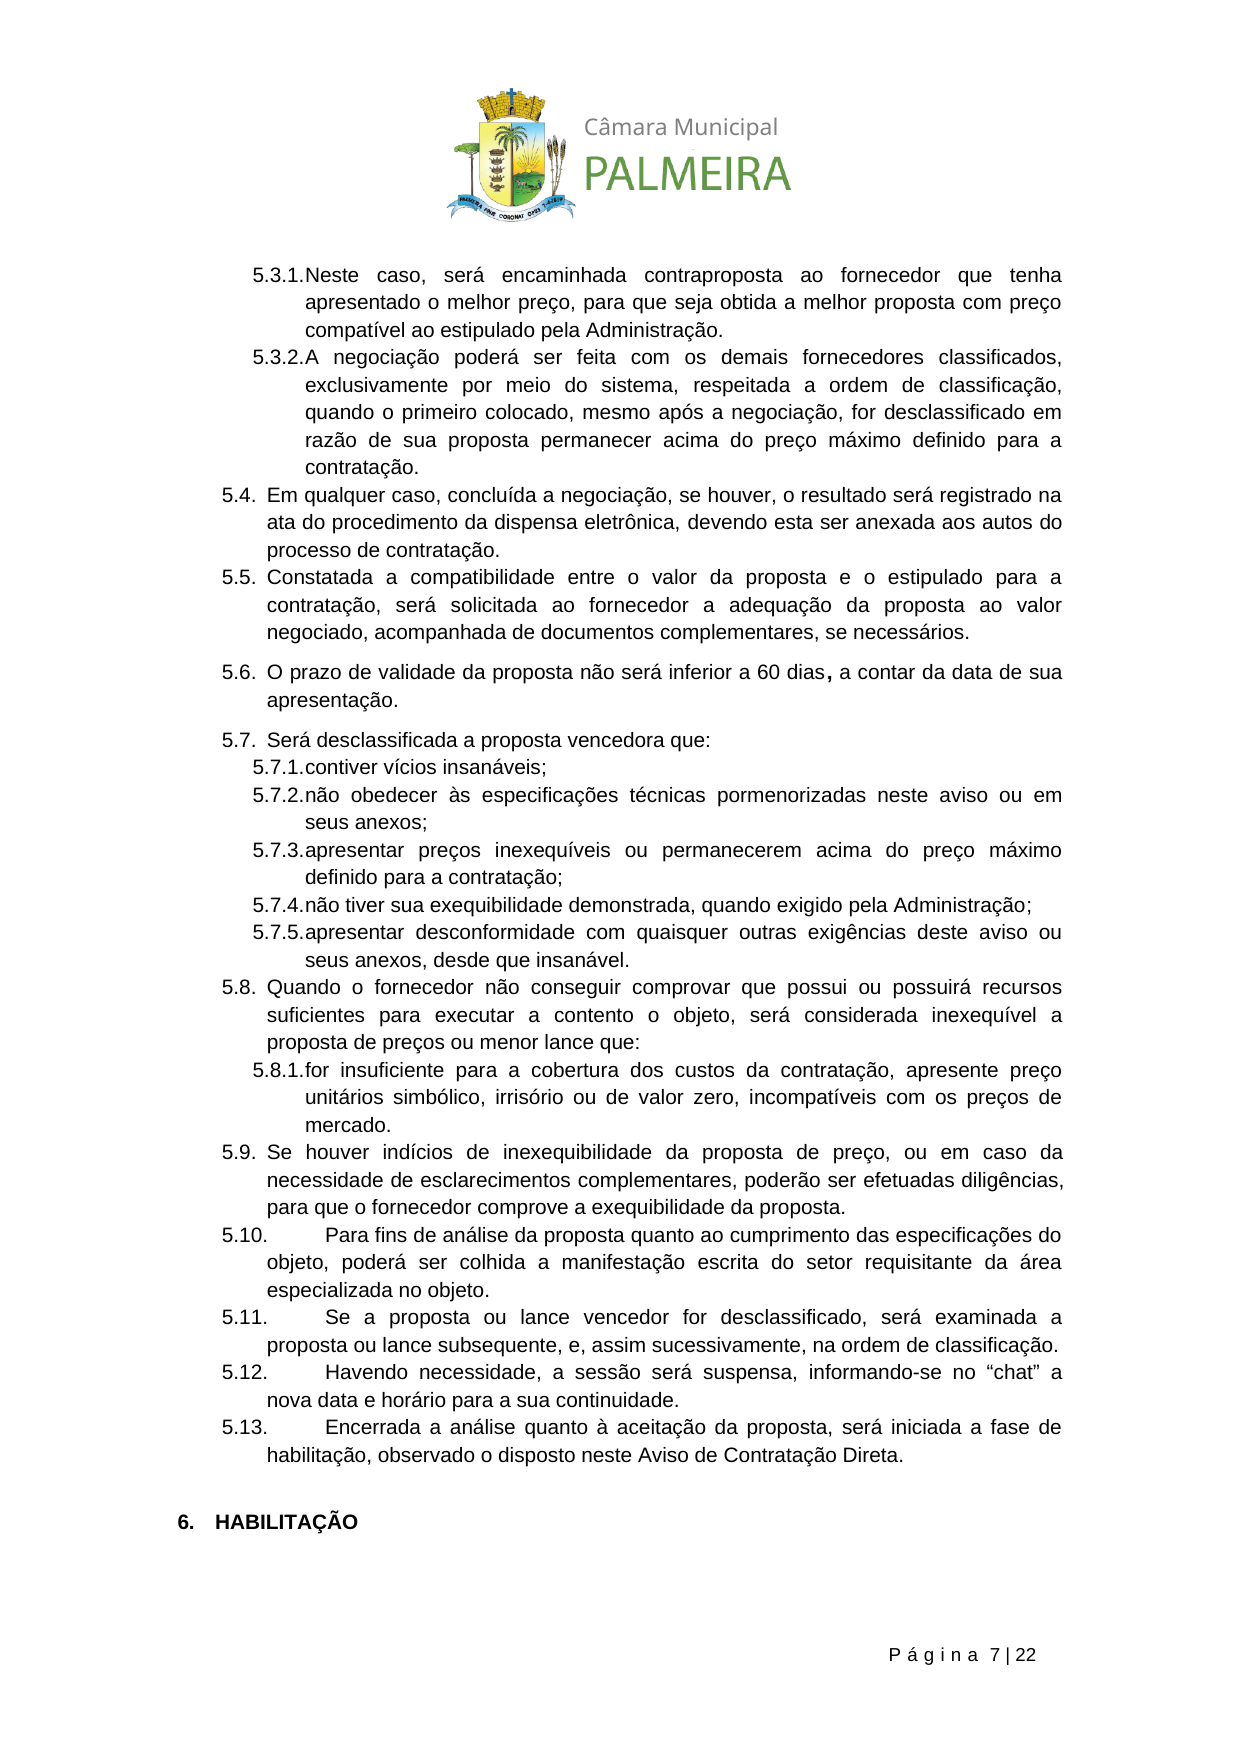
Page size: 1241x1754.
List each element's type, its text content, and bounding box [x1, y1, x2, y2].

list apresentar preços inexequíveis ou permanecerem acima do preço máximo definido para a contratação; [252, 838, 1063, 889]
list Havendo necessidade, a sessão será suspensa, informando-se no “chat” a nova data e horário para a sua continuidade. [222, 1360, 1063, 1412]
picture [443, 86, 797, 232]
list não obedecer às especificações técnicas pormenorizadas neste aviso ou em seus anexos; [252, 783, 1063, 834]
list A negociação poderá ser feita com os demais fornecedores classificados, exclusivamente por meio do sistema, respeitada a ordem de classificação, quando o primeiro colocado, mesmo após a negociação, for desclassificado em razão de sua proposta permanecer acima do preço máximo definido para a contratação. [252, 345, 1063, 479]
list apresentar desconformidade com quaisquer outras exigências deste aviso ou seus anexos, desde que insanável. [252, 920, 1063, 972]
list O prazo de validade da proposta não será inferior a 60 dias, a contar da data de sua apresentação. [222, 660, 1063, 712]
list Encerrada a análise quanto à aceitação da proposta, será iniciada a fase de habilitação, observado o disposto neste Aviso de Contratação Direta. [222, 1415, 1063, 1467]
list for insuficiente para a cobertura dos custos da contratação, apresente preço unitários simbólico, irrisório ou de valor zero, incompatíveis com os preços de mercado. [252, 1058, 1063, 1137]
list Se houver indícios de inexequibilidade da proposta de preço, ou em caso da necessidade de esclarecimentos complementares, poderão ser efetuadas diligências, para que o fornecedor comprove a exequibilidade da proposta. [222, 1140, 1064, 1219]
list Em qualquer caso, concluída a negociação, se houver, o resultado será registrado na ata do procedimento da dispensa eletrônica, devendo esta ser anexada aos autos do processo de contratação. [222, 483, 1063, 562]
list Para fins de análise da proposta quanto ao cumprimento das especificações do objeto, poderá ser colhida a manifestação escrita do setor requisitante da área especializada no objeto. [222, 1223, 1063, 1302]
subtitle HABILITAÇÃO [177, 1510, 1063, 1534]
list Quando o fornecedor não conseguir comprovar que possui ou possuirá recursos suficientes para executar a contento o objeto, será considerada inexequível a proposta de preços ou menor lance que: [222, 975, 1063, 1054]
list Será desclassificada a proposta vencedora que: [222, 728, 1063, 752]
list não tiver sua exequibilidade demonstrada, quando exigido pela Administração; [252, 893, 1063, 917]
list contiver vícios insanáveis; [252, 755, 1063, 779]
list Neste caso, será encaminhada contraproposta ao fornecedor que tenha apresentado o melhor preço, para que seja obtida a melhor proposta com preço compatível ao estipulado pela Administração. [252, 263, 1063, 342]
list Constatada a compatibilidade entre o valor da proposta e o estipulado para a contratação, será solicitada ao fornecedor a adequação da proposta ao valor negociado, acompanhada de documentos complementares, se necessários. [222, 565, 1063, 644]
list Se a proposta ou lance vencedor for desclassificado, será examinada a proposta ou lance subsequente, e, assim sucessivamente, na ordem de classificação. [222, 1305, 1063, 1357]
